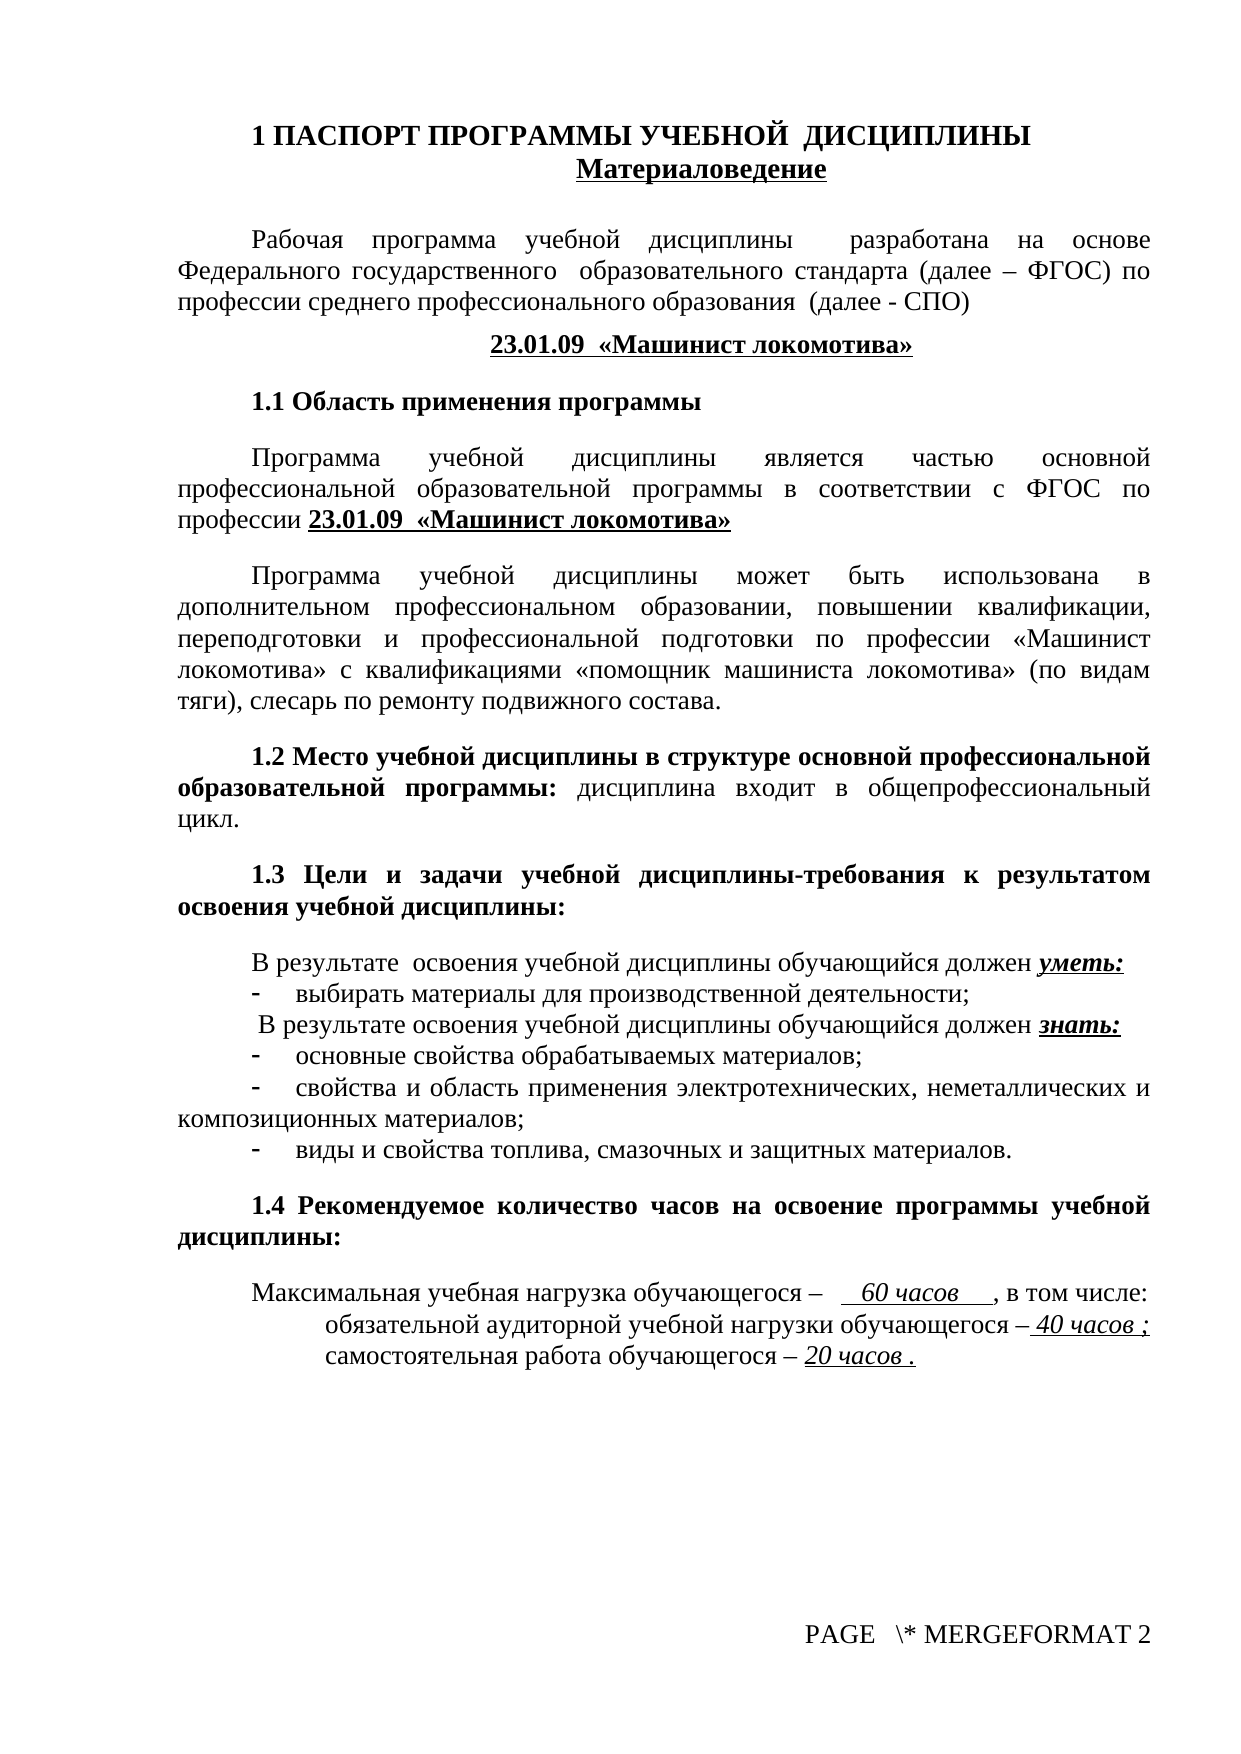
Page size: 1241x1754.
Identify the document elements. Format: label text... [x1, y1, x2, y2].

text 1.1 Область применения программы [177, 385, 1152, 416]
text 1 ПАСПОРТ ПРОГРАММЫ УЧЕБНОЙ ДИСЦИПЛИНЫ [177, 118, 1152, 152]
text В результате освоения учебной дисциплины обучающийся должен уметь: [177, 946, 1152, 977]
text Максимальная учебная нагрузка обучающегося – 60 часов , в том числе: [177, 1277, 1152, 1308]
text обязательной аудиторной учебной нагрузки обучающегося – 40 часов ; [177, 1308, 1152, 1339]
text В результате освоения учебной дисциплины обучающийся должен знать: [177, 1008, 1152, 1039]
text Рабочая программа учебной дисциплины разработана на основе Федерального государственного образовательного стандарта (далее – ФГОС) по профессии среднего профессионального образования (далее - СПО) [177, 223, 1152, 316]
text 23.01.09 «Машинист локомотива» [177, 329, 1152, 360]
text 1.4 Рекомендуемое количество часов на освоение программы учебной дисциплины: [177, 1189, 1152, 1252]
text самостоятельная работа обучающегося – 20 часов . [177, 1339, 1152, 1370]
list виды и свойства топлива, смазочных и защитных материалов. [177, 1133, 1152, 1164]
list выбирать материалы для производственной деятельности; [177, 977, 1152, 1008]
text 1.3 Цели и задачи учебной дисциплины-требования к результатом освоения учебной дисциплины: [177, 858, 1152, 921]
list основные свойства обрабатываемых материалов; [177, 1039, 1152, 1071]
text Программа учебной дисциплины может быть использована в дополнительном профессиональном образовании, повышении квалификации, переподготовки и профессиональной подготовки по профессии «Машинист локомотива» с квалификациями «помощник машиниста локомотива» (по видам тяги), слесарь по ремонту подвижного состава. [177, 559, 1152, 715]
list свойства и область применения электротехнических, неметаллических и композиционных материалов; [177, 1071, 1152, 1133]
text Материаловедение [177, 152, 1152, 185]
text Программа учебной дисциплины является частью основной профессиональной образовательной программы в соответствии с ФГОС по профессии 23.01.09 «Машинист локомотива» [177, 441, 1152, 534]
text 1.2 Место учебной дисциплины в структуре основной профессиональной образовательной программы: дисциплина входит в общепрофессиональный цикл. [177, 740, 1152, 833]
